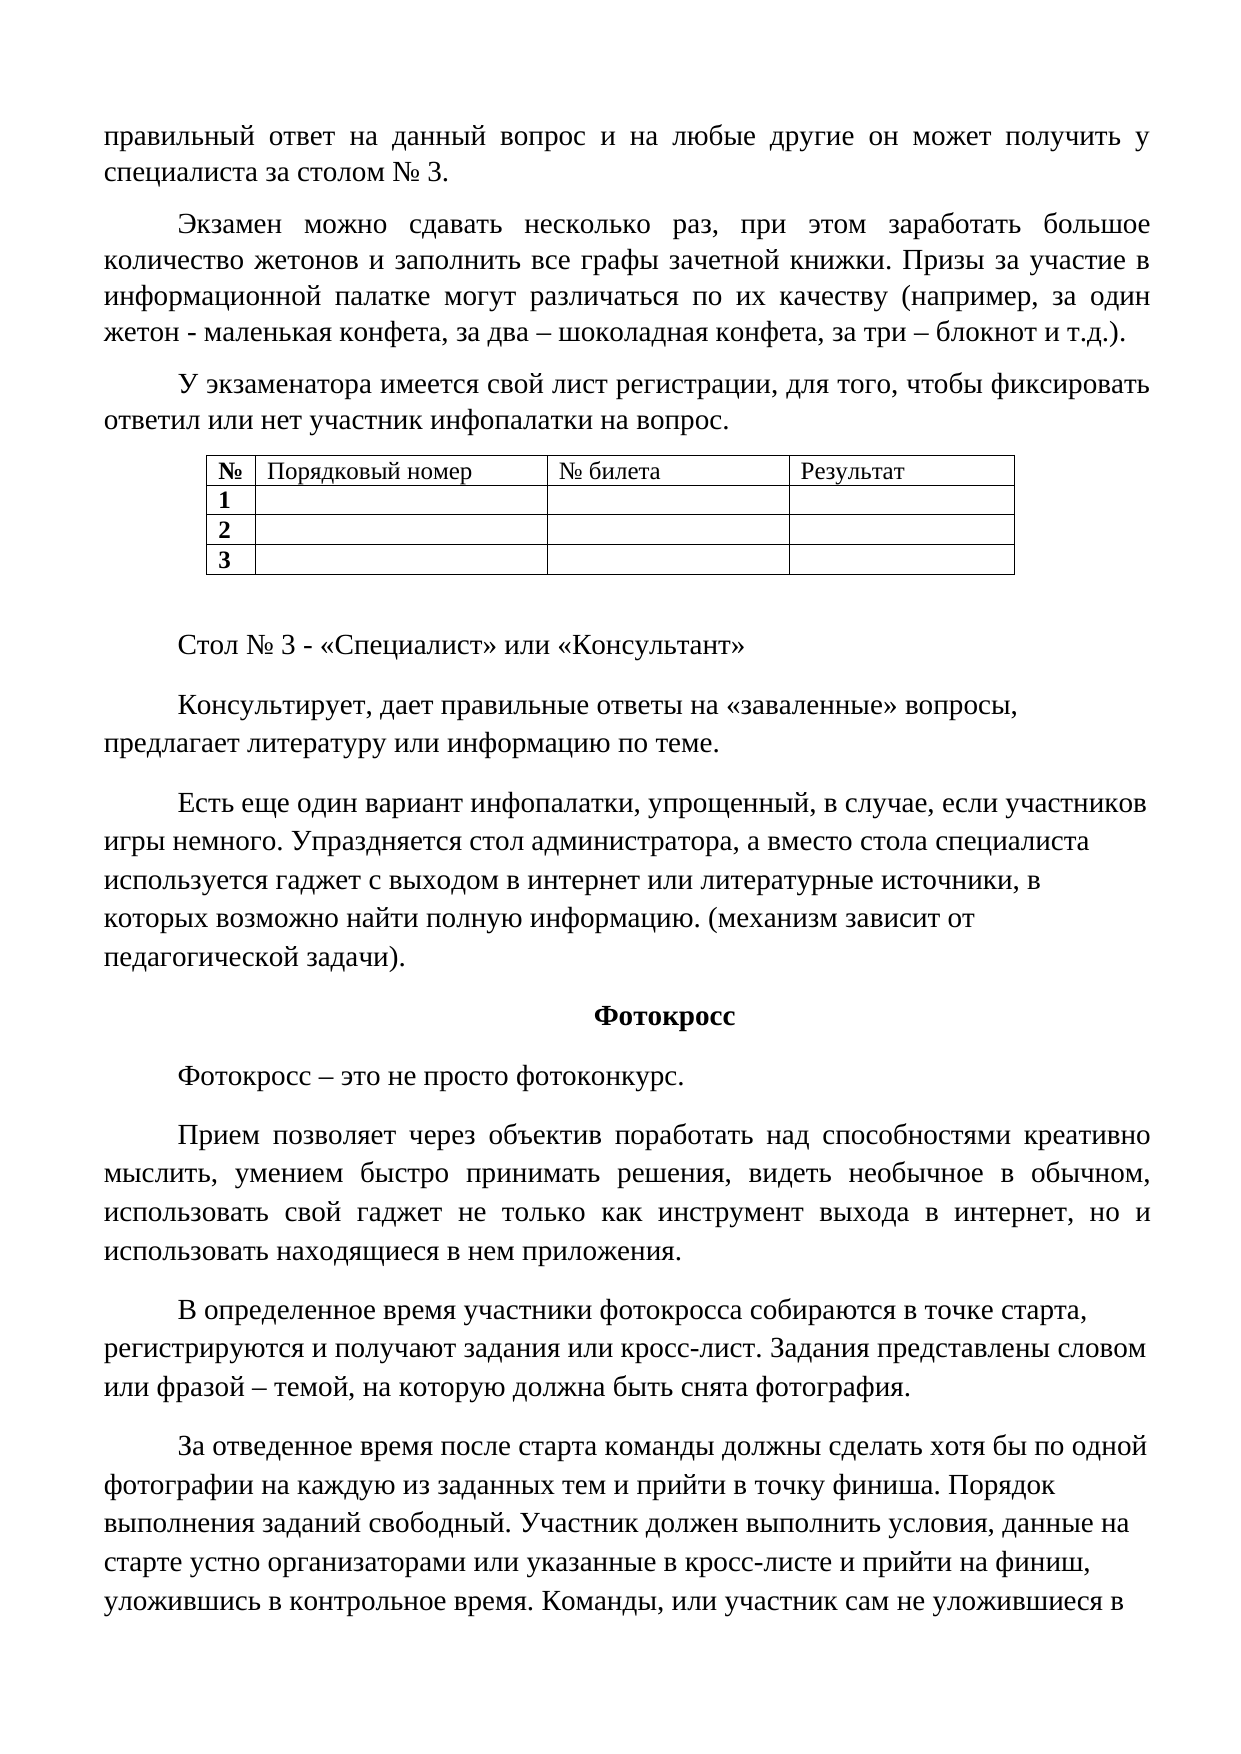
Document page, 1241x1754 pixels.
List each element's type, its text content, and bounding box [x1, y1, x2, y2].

table_cell [256, 486, 547, 514]
text У экзаменатора имеется свой лист регистрации, для того, чтобы фиксировать ответил или нет участник инфопалатки на вопрос. [103, 366, 1152, 436]
table_cell [256, 515, 547, 544]
text В определенное время участники фотокросса собираются в точке старта, регистрируются и получают задания или кросс-лист. Задания представлены словом или фразой – темой, на которую должна быть снята фотография. [103, 1292, 1152, 1403]
text Экзамен можно сдавать несколько раз, при этом заработать большое количество жетонов и заполнить все графы зачетной книжки. Призы за участие в информационной палатке могут различаться по их качеству (например, за один жетон - маленькая конфета, за два – шоколадная конфета, за три – блокнот и т.д.). [103, 206, 1152, 347]
table_cell 1 [207, 486, 255, 514]
table_cell [790, 545, 1014, 574]
table_header Результат [790, 456, 1014, 484]
text Есть еще один вариант инфопалатки, упрощенный, в случае, если участников игры немного. Упраздняется стол администратора, а вместо стола специалиста используется гаджет с выходом в интернет или литературные источники, в которых возможно найти полную информацию. (механизм зависит от педагогической задачи). [103, 785, 1152, 972]
text Консультирует, дает правильные ответы на «заваленные» вопросы, предлагает литературу или информацию по теме. [103, 687, 1152, 759]
text Стол № 3 - «Специалист» или «Консультант» [103, 627, 1152, 661]
text Фотокросс [103, 998, 1152, 1032]
table_cell [548, 486, 789, 514]
table_cell [790, 486, 1014, 514]
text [103, 118, 1152, 187]
text Фотокросс – это не просто фотоконкурс. [103, 1058, 1152, 1091]
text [103, 1428, 1152, 1616]
table_cell [790, 515, 1014, 544]
table_header Порядковый номер [256, 456, 547, 484]
table_header № [207, 456, 255, 484]
table_header № билета [548, 456, 789, 484]
table_cell [548, 515, 789, 544]
table_cell 3 [207, 545, 255, 574]
table_cell [256, 545, 547, 574]
table_cell [548, 545, 789, 574]
text Прием позволяет через объектив поработать над способностями креативно мыслить, умением быстро принимать решения, видеть необычное в обычном, использовать свой гаджет не только как инструмент выхода в интернет, но и использовать находящиеся в нем приложения. [103, 1117, 1152, 1266]
table_cell 2 [207, 515, 255, 544]
